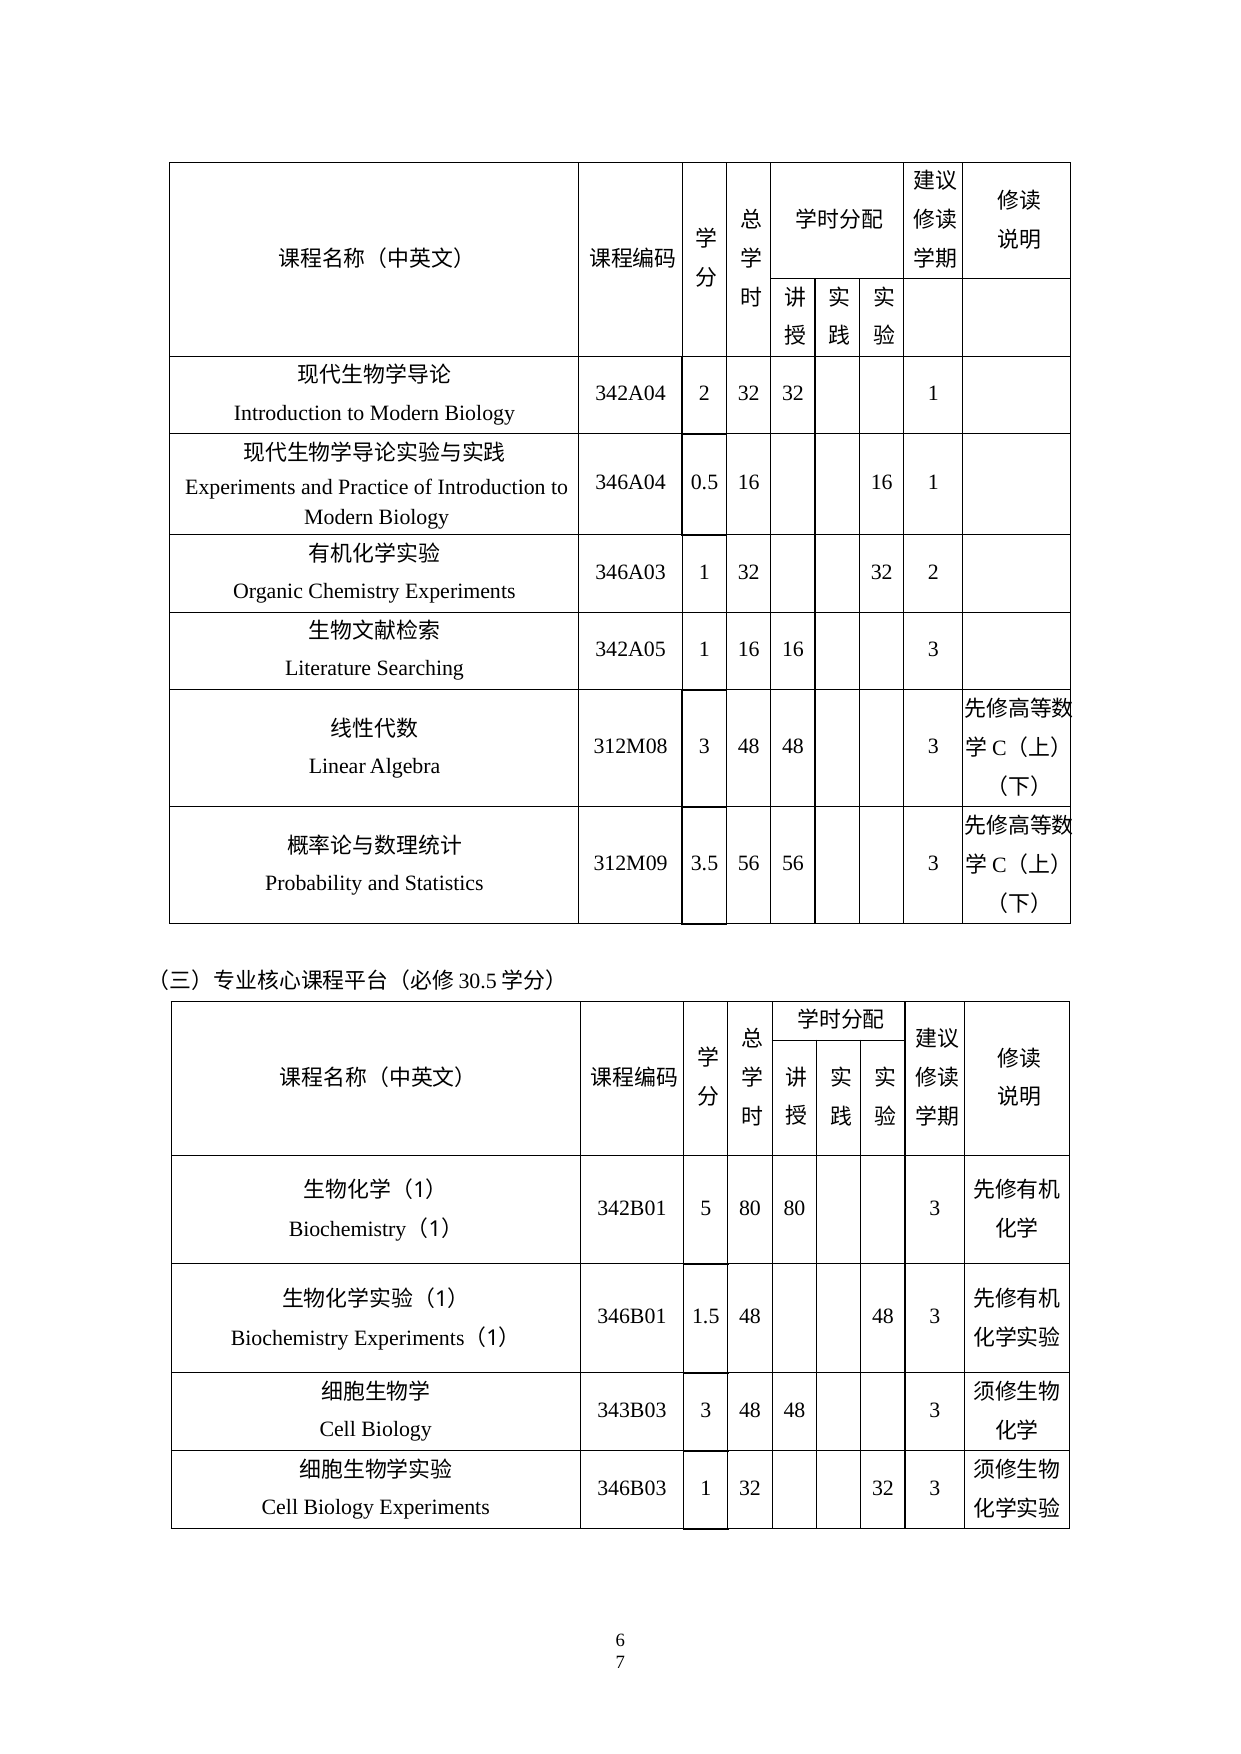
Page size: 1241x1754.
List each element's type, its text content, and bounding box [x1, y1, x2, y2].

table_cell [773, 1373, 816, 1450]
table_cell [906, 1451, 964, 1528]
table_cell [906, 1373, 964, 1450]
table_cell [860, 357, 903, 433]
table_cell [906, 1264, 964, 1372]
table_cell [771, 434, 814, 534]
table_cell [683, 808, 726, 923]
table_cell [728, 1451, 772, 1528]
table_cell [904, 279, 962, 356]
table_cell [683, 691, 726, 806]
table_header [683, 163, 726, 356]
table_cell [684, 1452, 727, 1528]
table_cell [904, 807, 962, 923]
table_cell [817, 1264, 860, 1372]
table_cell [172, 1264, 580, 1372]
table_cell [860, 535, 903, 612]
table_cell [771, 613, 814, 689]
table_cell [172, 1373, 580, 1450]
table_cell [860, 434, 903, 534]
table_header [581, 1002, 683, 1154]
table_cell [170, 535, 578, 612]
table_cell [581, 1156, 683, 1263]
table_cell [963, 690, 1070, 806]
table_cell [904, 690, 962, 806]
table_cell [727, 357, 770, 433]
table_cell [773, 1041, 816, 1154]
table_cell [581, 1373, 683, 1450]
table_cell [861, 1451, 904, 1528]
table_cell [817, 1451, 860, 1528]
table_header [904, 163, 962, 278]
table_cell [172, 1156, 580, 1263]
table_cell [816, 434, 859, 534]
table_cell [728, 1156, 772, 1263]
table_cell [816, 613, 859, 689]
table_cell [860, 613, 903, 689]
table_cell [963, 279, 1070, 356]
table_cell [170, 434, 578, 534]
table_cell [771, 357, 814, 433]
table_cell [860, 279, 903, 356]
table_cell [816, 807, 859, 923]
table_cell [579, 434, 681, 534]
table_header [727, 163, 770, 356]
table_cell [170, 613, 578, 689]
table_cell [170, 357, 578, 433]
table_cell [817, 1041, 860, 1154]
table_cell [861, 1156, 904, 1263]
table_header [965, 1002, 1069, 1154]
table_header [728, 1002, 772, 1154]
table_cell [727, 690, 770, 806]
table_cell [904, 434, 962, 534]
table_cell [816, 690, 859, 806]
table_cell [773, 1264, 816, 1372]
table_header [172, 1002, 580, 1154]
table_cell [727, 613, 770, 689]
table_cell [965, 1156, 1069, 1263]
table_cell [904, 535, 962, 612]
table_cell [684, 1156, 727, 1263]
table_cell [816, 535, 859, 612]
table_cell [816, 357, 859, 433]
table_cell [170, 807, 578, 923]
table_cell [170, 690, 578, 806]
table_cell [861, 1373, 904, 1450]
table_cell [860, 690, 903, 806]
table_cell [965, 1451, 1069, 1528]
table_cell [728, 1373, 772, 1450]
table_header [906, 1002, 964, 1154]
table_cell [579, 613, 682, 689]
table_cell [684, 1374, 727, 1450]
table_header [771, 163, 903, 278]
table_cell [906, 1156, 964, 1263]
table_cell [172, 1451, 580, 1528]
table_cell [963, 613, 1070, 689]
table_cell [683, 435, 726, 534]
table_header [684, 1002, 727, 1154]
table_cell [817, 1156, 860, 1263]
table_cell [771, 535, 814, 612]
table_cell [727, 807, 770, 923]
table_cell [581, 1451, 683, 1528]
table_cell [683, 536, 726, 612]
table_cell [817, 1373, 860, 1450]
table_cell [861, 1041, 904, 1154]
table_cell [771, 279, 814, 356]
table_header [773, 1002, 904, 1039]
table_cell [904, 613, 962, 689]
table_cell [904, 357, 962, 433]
text （三）专业核心课程平台（必修30.5学分） [148, 962, 1093, 995]
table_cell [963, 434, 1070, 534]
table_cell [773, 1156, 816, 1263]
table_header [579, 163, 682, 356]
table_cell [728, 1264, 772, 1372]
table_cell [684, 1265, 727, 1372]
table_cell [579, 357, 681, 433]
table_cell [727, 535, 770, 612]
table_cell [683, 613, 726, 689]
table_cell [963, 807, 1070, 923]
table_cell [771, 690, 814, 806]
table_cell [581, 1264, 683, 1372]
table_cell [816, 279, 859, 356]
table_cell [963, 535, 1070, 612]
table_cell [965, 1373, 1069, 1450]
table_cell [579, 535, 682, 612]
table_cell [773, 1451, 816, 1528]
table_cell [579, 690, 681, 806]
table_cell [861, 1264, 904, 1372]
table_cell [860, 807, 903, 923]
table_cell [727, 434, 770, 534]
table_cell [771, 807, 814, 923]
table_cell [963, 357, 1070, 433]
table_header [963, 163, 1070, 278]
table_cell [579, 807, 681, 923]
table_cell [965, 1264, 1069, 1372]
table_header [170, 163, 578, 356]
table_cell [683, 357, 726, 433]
